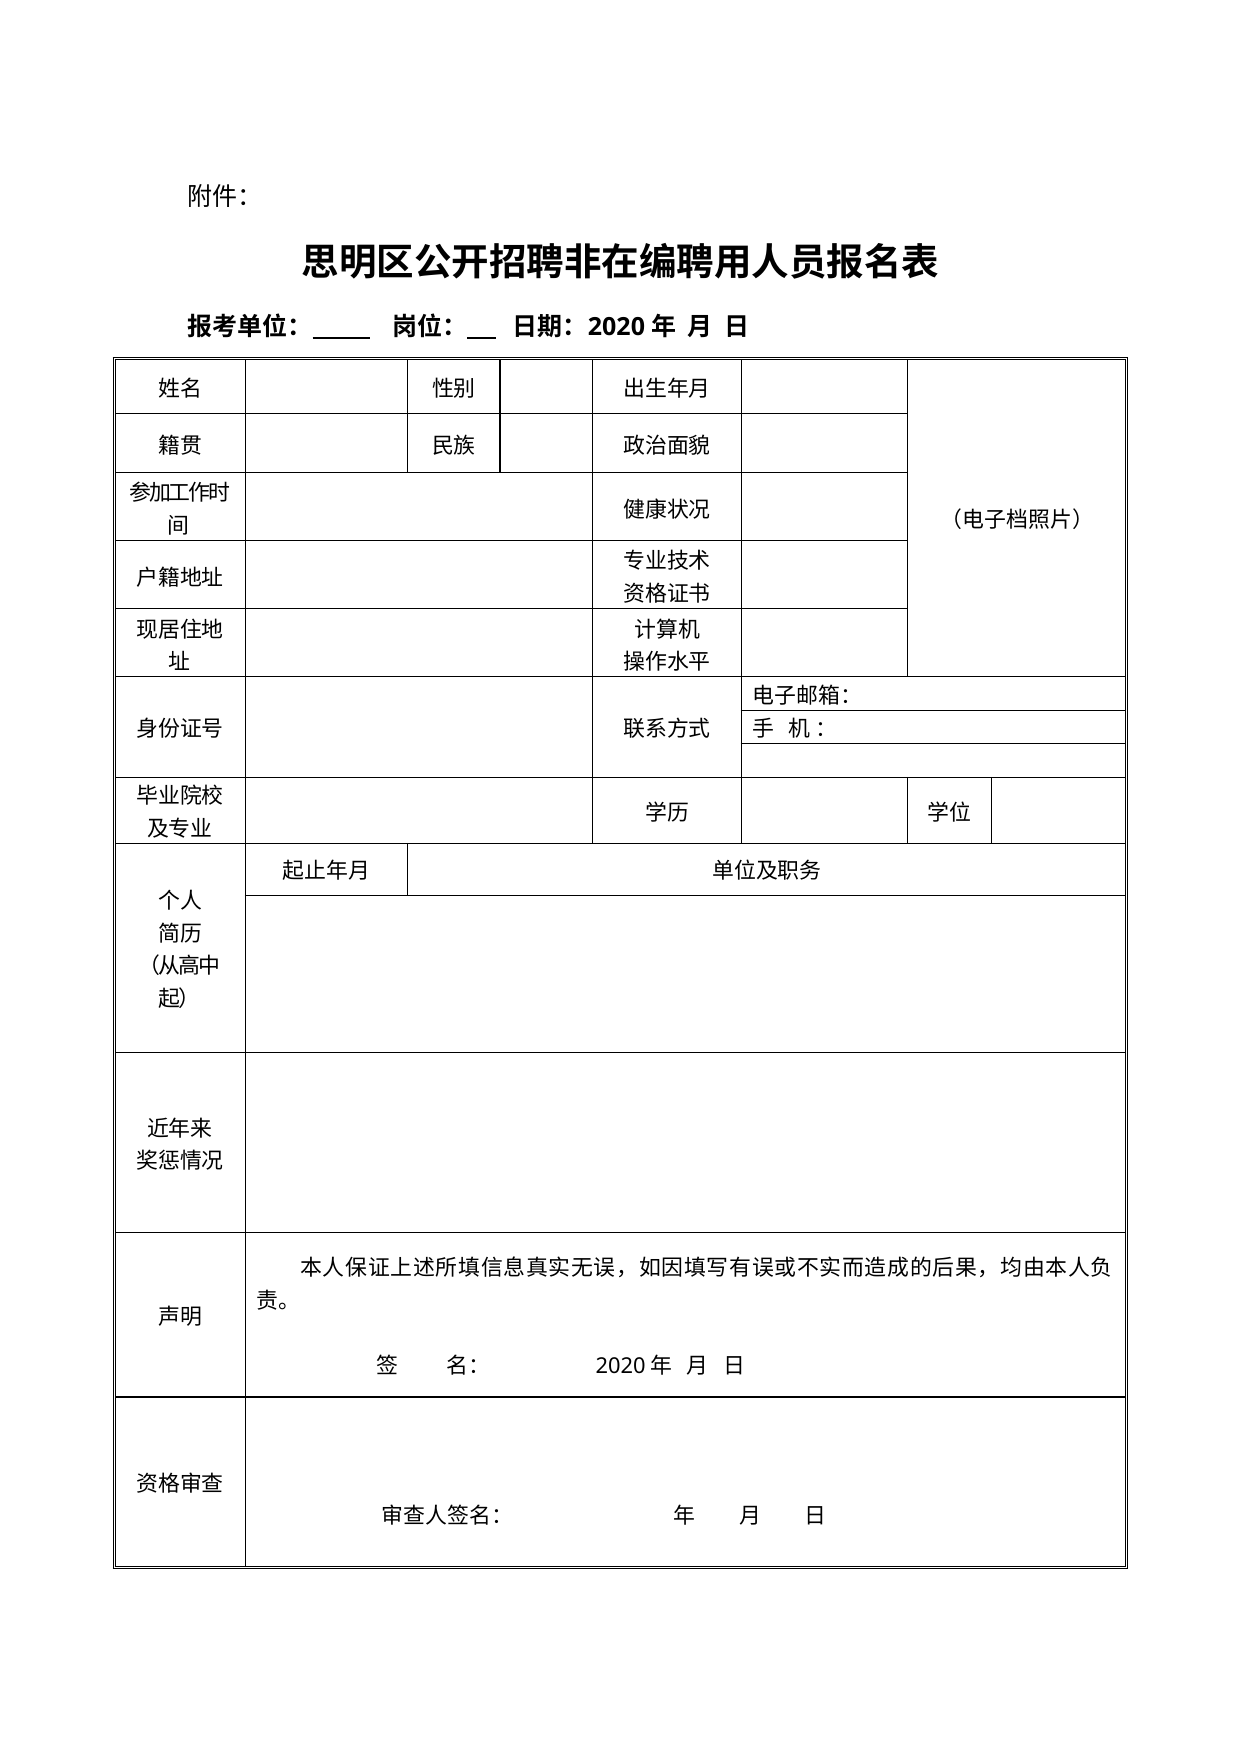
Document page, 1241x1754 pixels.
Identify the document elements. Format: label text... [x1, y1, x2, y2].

text 附件： [187, 162, 1053, 227]
table_cell [246, 778, 592, 843]
table_cell 现居住地址 [116, 609, 245, 676]
table_header [501, 360, 592, 413]
table_header 性别 [408, 360, 499, 413]
table_cell 健康状况 [593, 473, 741, 540]
table_header （电子档照片） [908, 360, 1125, 676]
table_header 出生年月 [593, 360, 741, 413]
table_cell [246, 1053, 1125, 1232]
table_cell 户籍地址 [116, 541, 245, 608]
table_cell 专业技术 资格证书 [593, 541, 741, 608]
table_cell 计算机 操作水平 [593, 609, 741, 676]
table_cell 个人 简历 （从高中起） [116, 844, 245, 1052]
table_cell [742, 414, 907, 472]
table_cell [246, 473, 592, 540]
table_cell 声明 [116, 1233, 245, 1396]
table_cell 参加工作时间 [116, 473, 245, 540]
table_cell [742, 778, 907, 843]
table_header 姓名 [116, 360, 245, 413]
table_cell [246, 677, 592, 777]
table_cell [742, 473, 907, 540]
table_cell [501, 414, 592, 472]
table_cell [742, 541, 907, 608]
table_cell 电子邮箱： [742, 677, 1125, 710]
table_cell 本人保证上述所填信息真实无误，如因填写有误或不实而造成的后果，均由本人负责。 签 名： 2020年 月 日 [246, 1233, 1125, 1396]
table_cell 政治面貌 [593, 414, 741, 472]
table_cell 学历 [593, 778, 741, 843]
table_cell [742, 744, 1125, 777]
table_cell 近年来 奖惩情况 [116, 1053, 245, 1232]
table_cell 身份证号 [116, 677, 245, 777]
table_cell 审查人签名： 年 月 日 [246, 1398, 1125, 1566]
table_cell 毕业院校 及专业 [116, 778, 245, 843]
table_cell [992, 778, 1125, 843]
table_cell 单位及职务 [408, 844, 1125, 895]
table_header [246, 360, 407, 413]
table_cell [742, 609, 907, 676]
text 思明区公开招聘非在编聘用人员报名表 [187, 227, 1053, 292]
table_cell [246, 541, 592, 608]
table_header [742, 360, 907, 413]
table_cell 民族 [408, 414, 499, 472]
table_cell 籍贯 [116, 414, 245, 472]
table_cell [246, 896, 1125, 1052]
table_cell 资格审查 [116, 1398, 245, 1566]
text 报考单位： 岗位： 日期：2020 年 月 日 [187, 292, 1078, 357]
table_cell [246, 609, 592, 676]
table_cell [246, 414, 407, 472]
table_cell 联系方式 [593, 677, 741, 777]
table_cell 手 机 ： [742, 711, 1125, 743]
table_cell 起止年月 [246, 844, 407, 895]
table_cell 学位 [908, 778, 991, 843]
